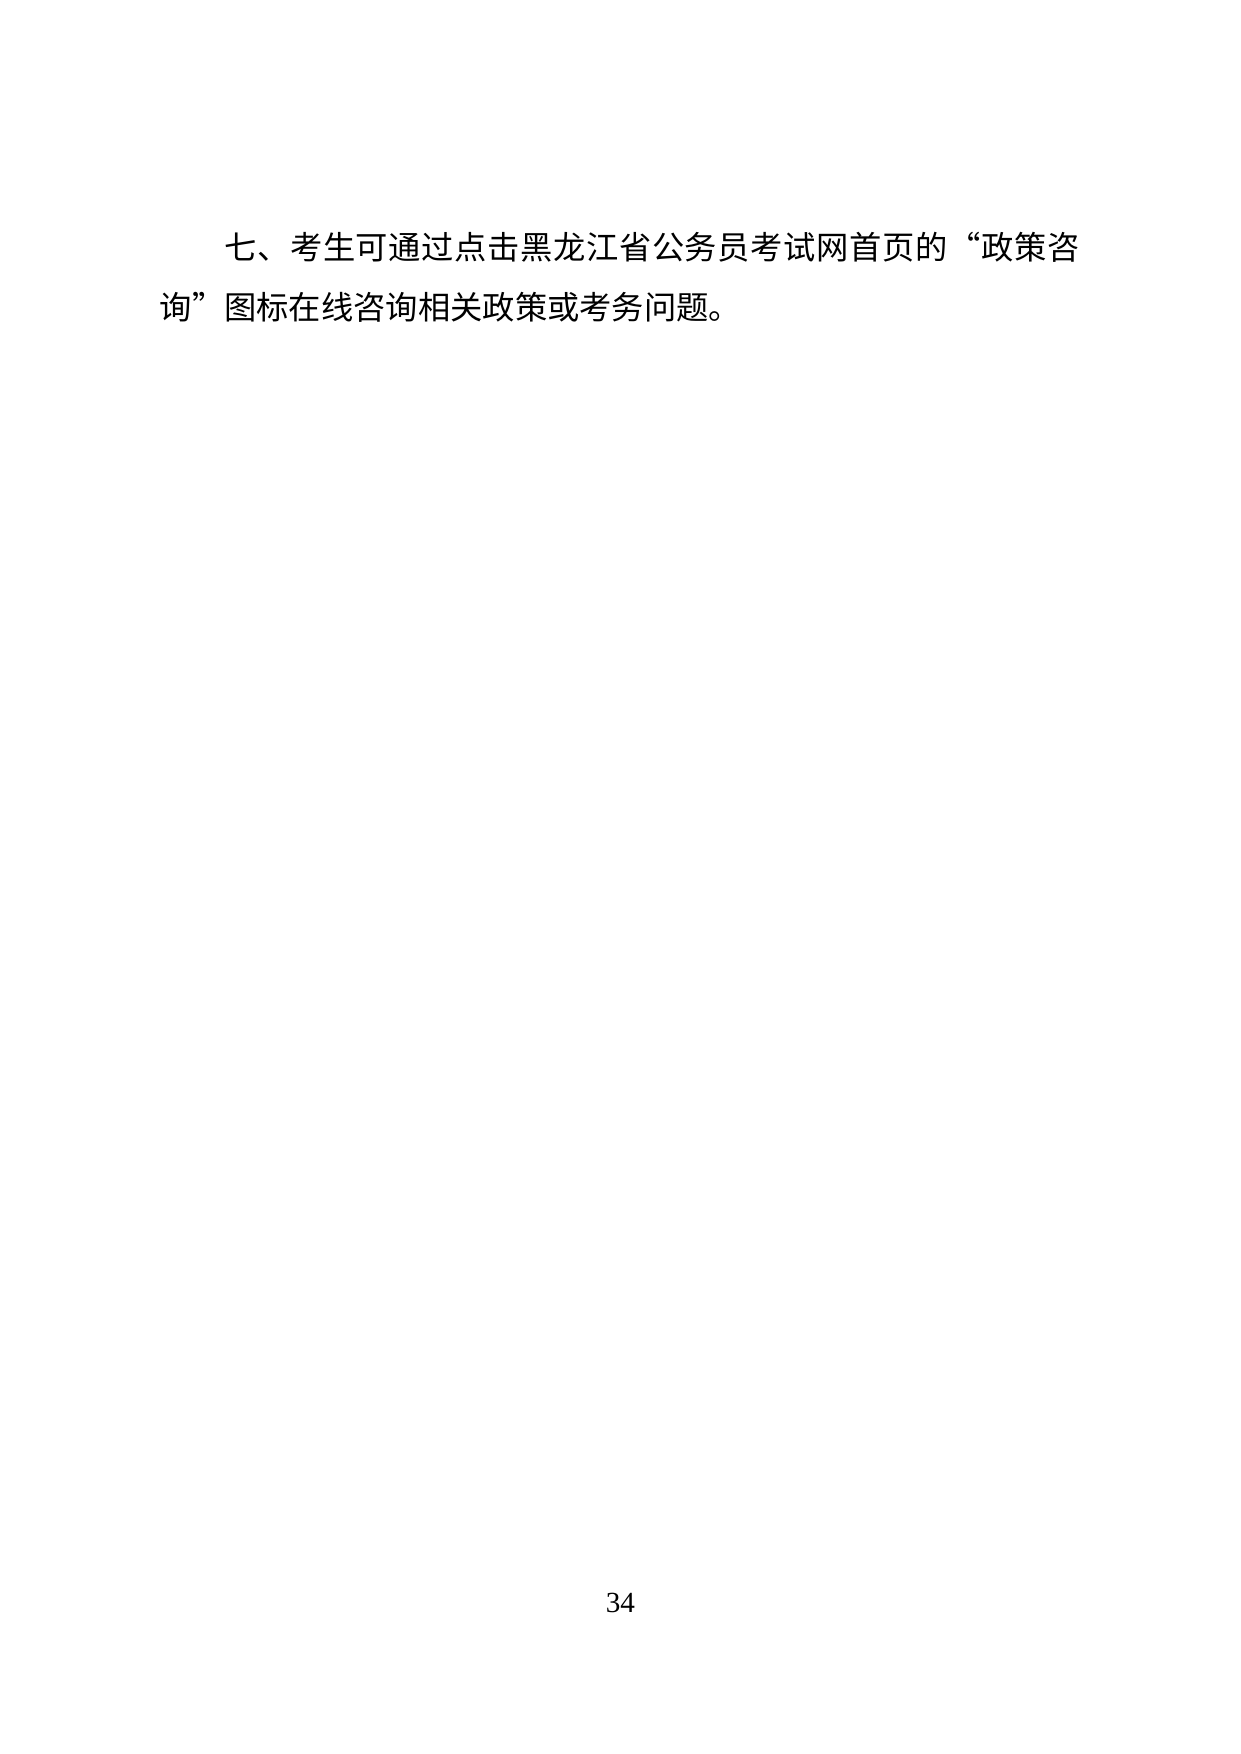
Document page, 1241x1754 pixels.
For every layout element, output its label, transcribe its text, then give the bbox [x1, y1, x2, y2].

text 七、考生可通过点击黑龙江省公务员考试网首页的“政策咨询”图标在线咨询相关政策或考务问题。 [159, 211, 1081, 332]
